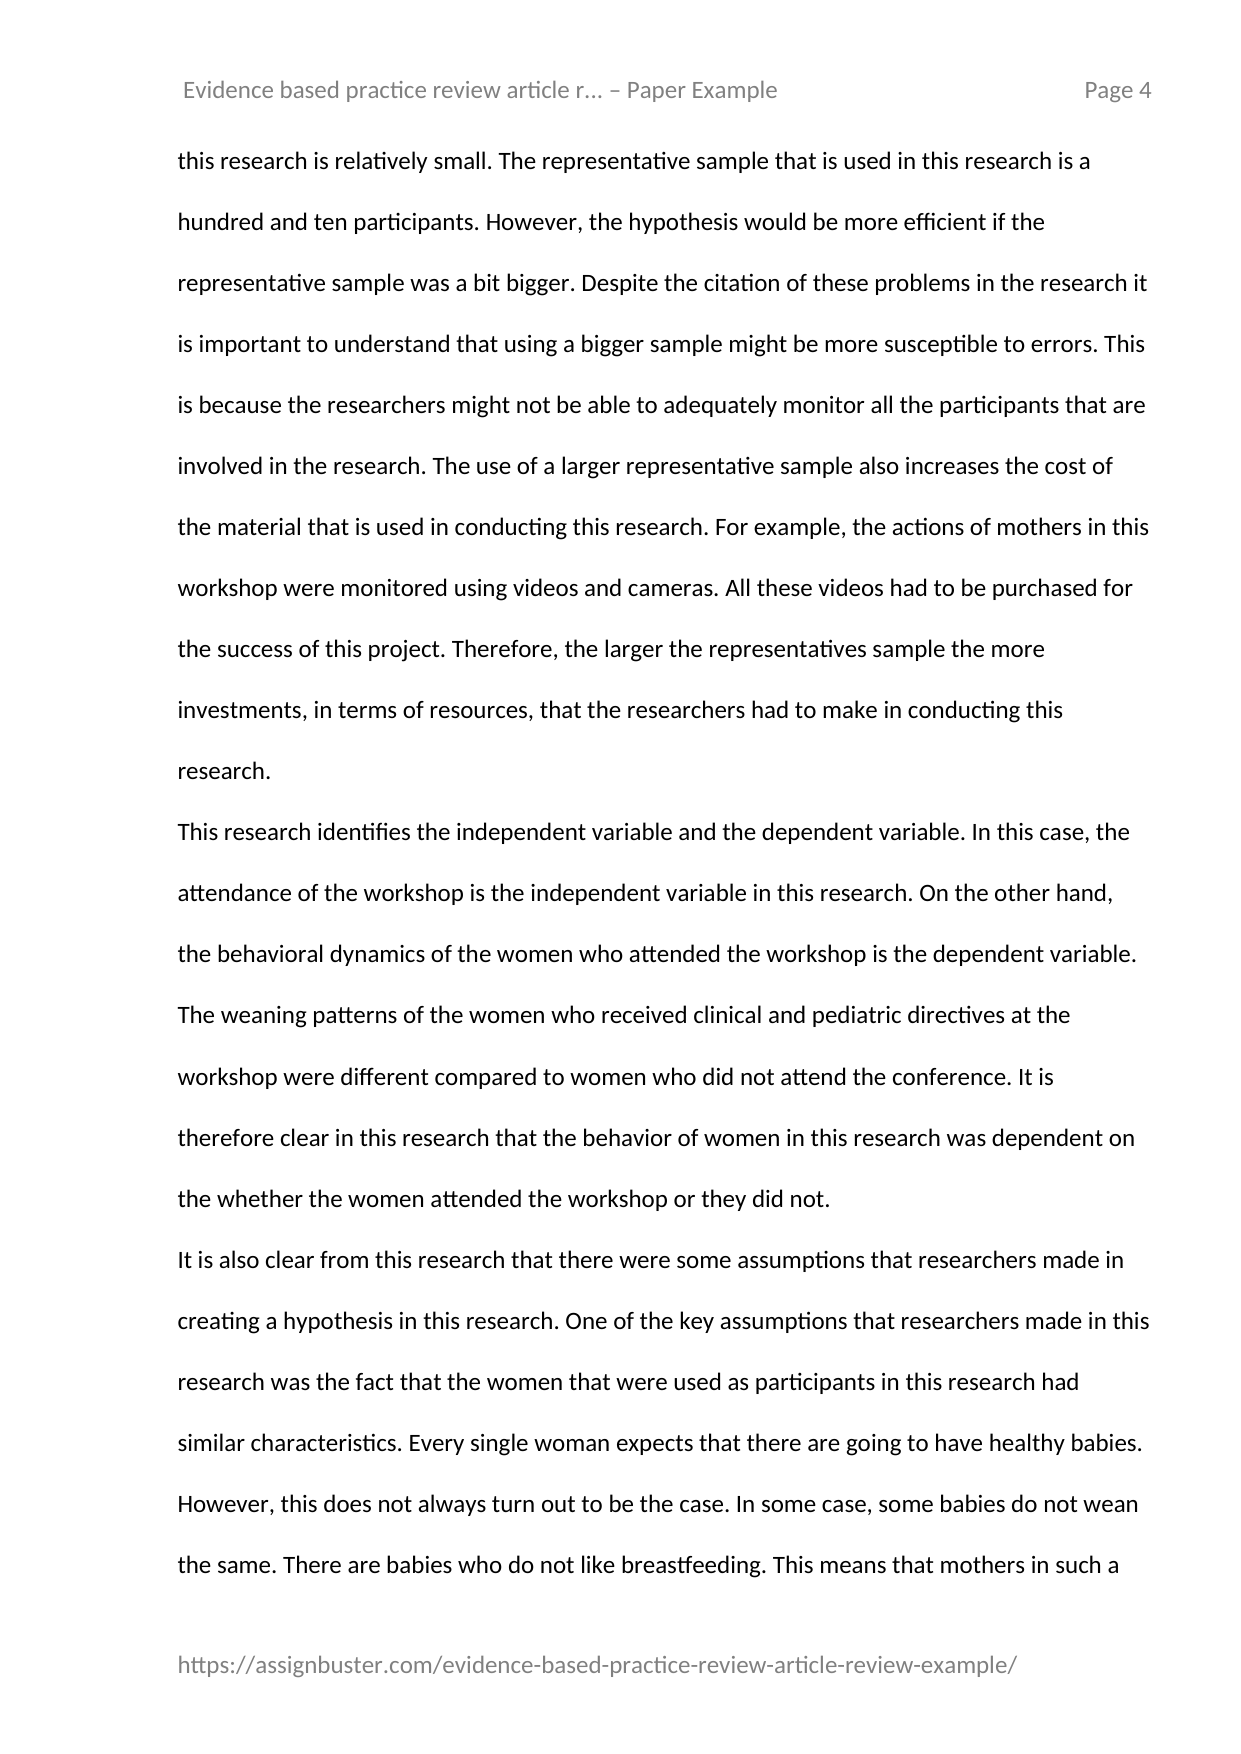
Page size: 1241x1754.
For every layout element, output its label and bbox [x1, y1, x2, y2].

text [177, 145, 1152, 1579]
